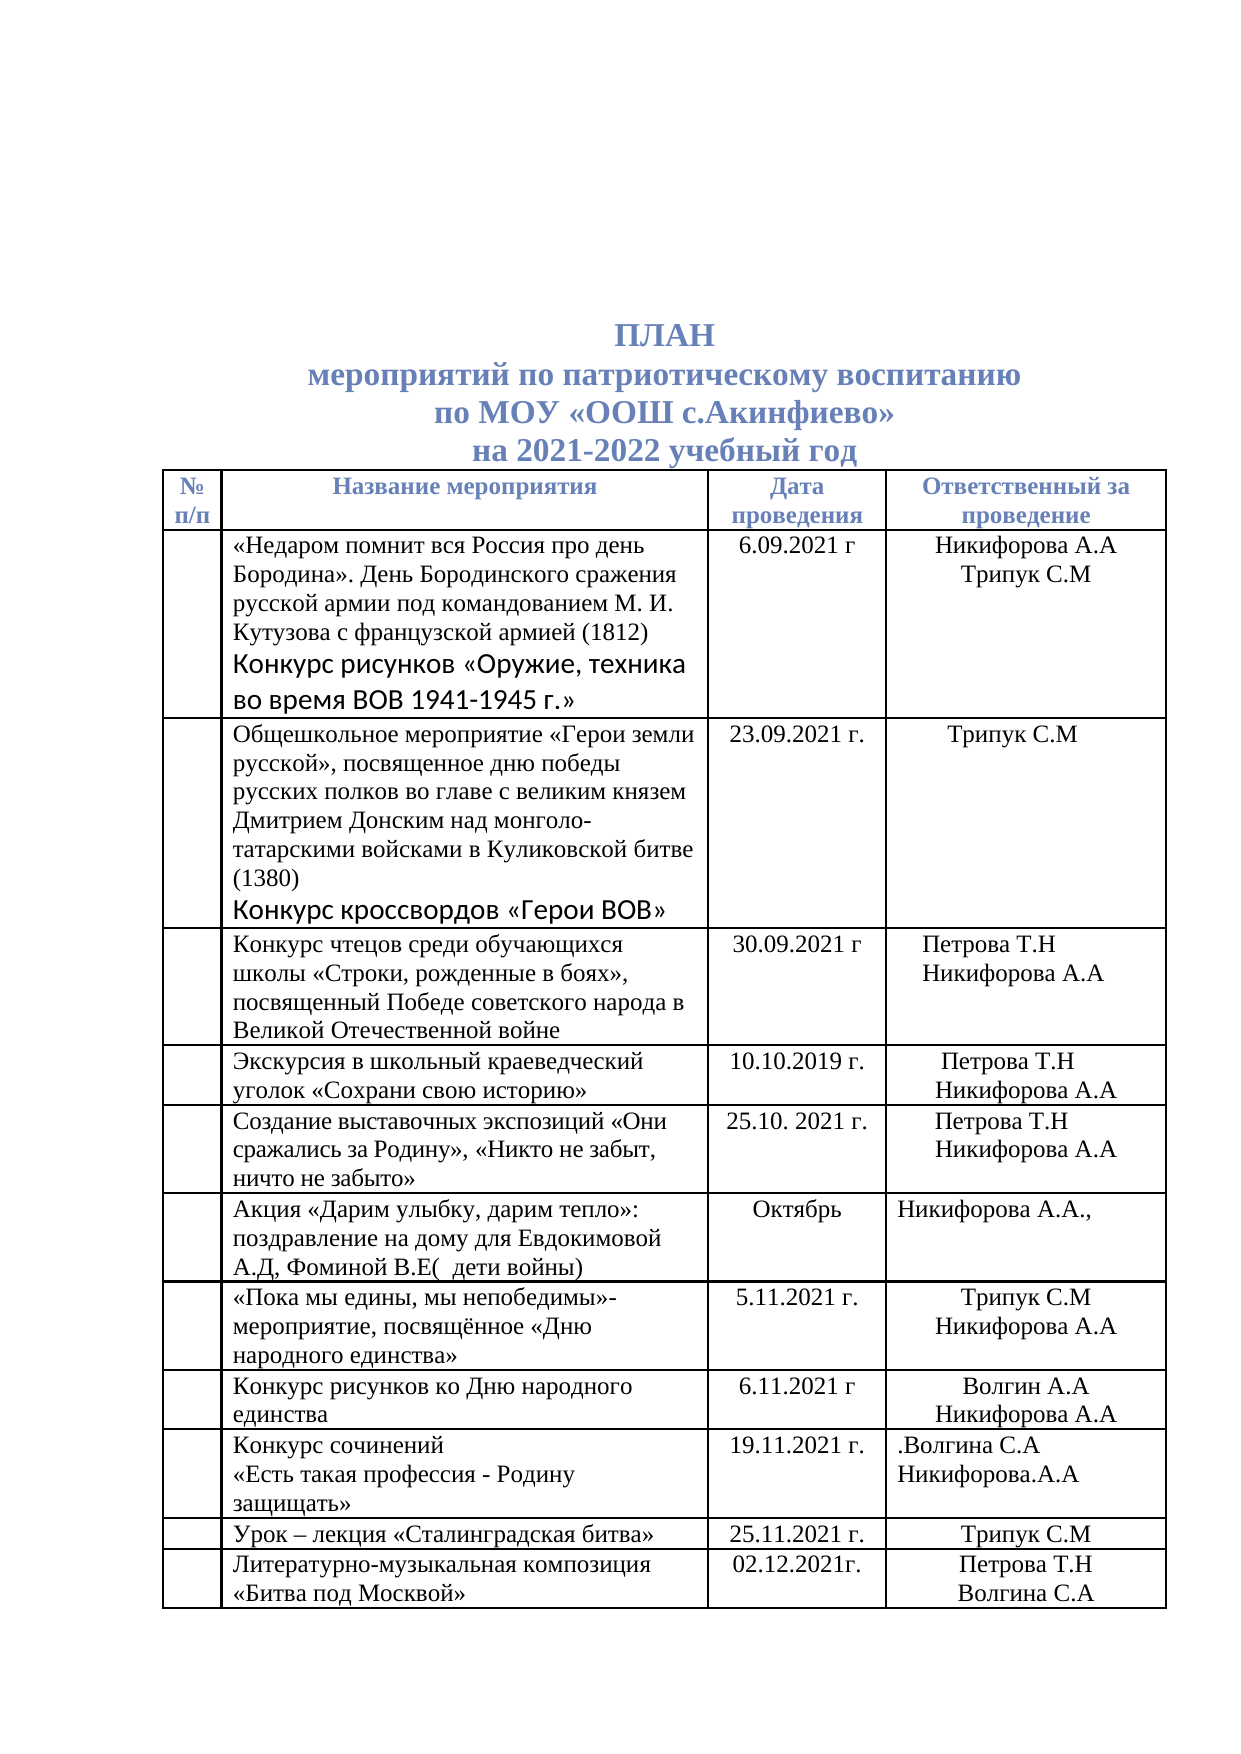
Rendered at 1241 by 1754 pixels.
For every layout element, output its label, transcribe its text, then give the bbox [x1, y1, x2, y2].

table_cell 19.11.2021 г. [709, 1430, 885, 1517]
table_cell Никифорова А.А., [887, 1194, 1165, 1280]
text мероприятий по патриотическому воспитанию [177, 354, 1152, 392]
table_cell [164, 929, 220, 1044]
table_cell [164, 719, 220, 927]
table_cell Общешкольное мероприятие «Герои земли русской», посвященное дню победы русских полков во главе с великим князем Дмитрием Донским над монголо-татарскими войсками в Куликовской битве (1380) Конкурс кроссвордов «Герои ВОВ» [223, 719, 707, 927]
table_cell «Пока мы едины, мы непобедимы»- мероприятие, посвящённое «Дню народного единства» [223, 1283, 707, 1369]
table_cell Урок – лекция «Сталинградская битва» [223, 1519, 707, 1547]
table_cell «Недаром помнит вся Россия про день Бородина». День Бородинского сражения русской армии под командованием М. И. Кутузова с французской армией (1812) Конкурс рисунков «Оружие, техника во время ВОВ 1941-1945 г.» [223, 531, 707, 717]
table_header Ответственный за проведение [887, 471, 1165, 528]
table_cell Создание выставочных экспозиций «Они сражались за Родину», «Никто не забыт, ничто не забыто» [223, 1106, 707, 1192]
table_cell [164, 1046, 220, 1104]
table_cell 02.12.2021г. [709, 1550, 885, 1607]
table_cell 10.10.2019 г. [709, 1046, 885, 1104]
table_cell Трипук С.М [887, 1519, 1165, 1547]
table_header № п/п [164, 471, 220, 528]
table_cell [164, 1106, 220, 1192]
table_cell [164, 1550, 220, 1607]
text ПЛАН [177, 316, 1152, 354]
table_cell 5.11.2021 г. [709, 1283, 885, 1369]
table_cell 30.09.2021 г [709, 929, 885, 1044]
table_cell Октябрь [709, 1194, 885, 1280]
table_header Дата проведения [709, 471, 885, 528]
table_cell Волгин А.А Никифорова А.А [887, 1371, 1165, 1428]
text по МОУ «ООШ с.Акинфиево» [177, 392, 1152, 431]
table_cell Никифорова А.А Трипук С.М [887, 531, 1165, 717]
table_cell Петрова Т.Н Никифорова А.А [887, 1046, 1165, 1104]
table_cell Петрова Т.Н Никифорова А.А [887, 929, 1165, 1044]
table_cell Трипук С.М Никифорова А.А [887, 1283, 1165, 1369]
table_header Название мероприятия [223, 471, 707, 528]
table_cell [164, 1283, 220, 1369]
table_cell 6.09.2021 г [709, 531, 885, 717]
table_cell Конкурс чтецов среди обучающихся школы «Строки, рожденные в боях», посвященный Победе советского народа в Великой Отечественной войне [223, 929, 707, 1044]
table_cell 23.09.2021 г. [709, 719, 885, 927]
table_cell Петрова Т.Н Волгина С.А [887, 1550, 1165, 1607]
table_cell 6.11.2021 г [709, 1371, 885, 1428]
table_cell Литературно-музыкальная композиция «Битва под Москвой» [223, 1550, 707, 1607]
table_cell 25.10. 2021 г. [709, 1106, 885, 1192]
table_cell Петрова Т.Н Никифорова А.А [887, 1106, 1165, 1192]
table_cell Экскурсия в школьный краеведческий уголок «Сохрани свою историю» [223, 1046, 707, 1104]
table_cell Конкурс сочинений «Есть такая профессия - Родину защищать» [223, 1430, 707, 1517]
table_cell [164, 531, 220, 717]
text на 2021-2022 учебный год [177, 431, 1152, 469]
table_cell [164, 1519, 220, 1547]
table_cell .Волгина С.А Никифорова.А.А [887, 1430, 1165, 1517]
table_cell [164, 1371, 220, 1428]
table_cell [164, 1194, 220, 1280]
table_cell [164, 1430, 220, 1517]
table_cell Трипук С.М [887, 719, 1165, 927]
table_cell 25.11.2021 г. [709, 1519, 885, 1547]
table_cell Акция «Дарим улыбку, дарим тепло»: поздравление на дому для Евдокимовой А.Д, Фоминой В.Е( дети войны) [223, 1194, 707, 1280]
table_cell Конкурс рисунков ко Дню народного единства [223, 1371, 707, 1428]
